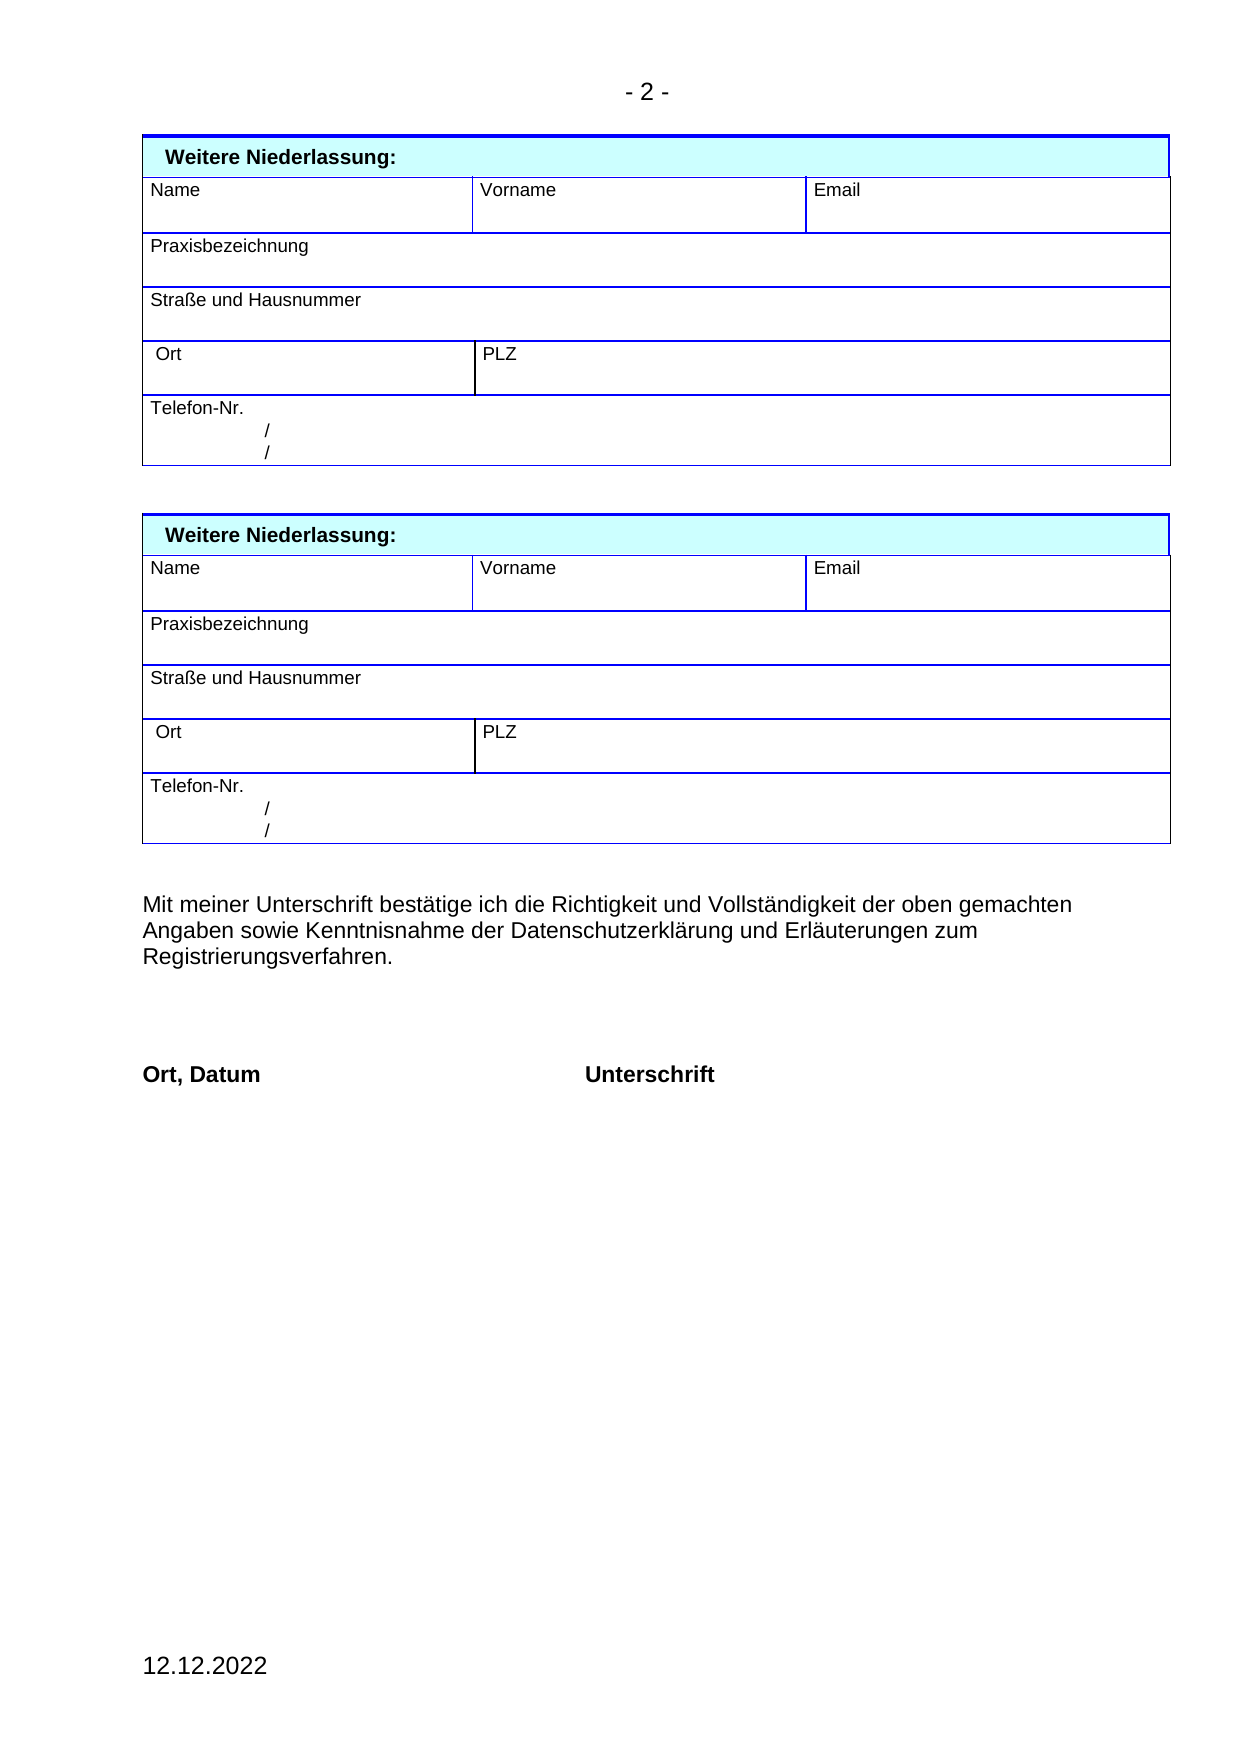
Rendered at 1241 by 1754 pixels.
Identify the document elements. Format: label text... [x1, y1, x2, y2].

table_cell Praxisbezeichnung [143, 234, 1170, 286]
text Ort, Datum Unterschrift [142, 1061, 1152, 1087]
table_cell Praxisbezeichnung [143, 612, 1170, 664]
table_cell Name [143, 556, 472, 610]
table_cell Name [143, 178, 472, 232]
table_cell Vorname [473, 178, 805, 232]
table_cell Straße und Hausnummer [143, 288, 1170, 340]
table_cell Email [807, 178, 1170, 232]
table_header Weitere Niederlassung: [143, 516, 1168, 554]
table_cell Vorname [473, 556, 805, 610]
table_cell Telefon-Nr. / / [143, 774, 1170, 843]
table_cell Email [807, 556, 1170, 610]
table_cell Straße und Hausnummer [143, 666, 1170, 718]
table_cell Telefon-Nr. / / [143, 396, 1170, 464]
text Mit meiner Unterschrift bestätige ich die Richtigkeit und Vollständigkeit der oben gemachten Angaben sowie Kenntnisnahme der Datenschutzerklärung und Erläuterungen zum Registrierungsverfahren. [142, 891, 1152, 969]
table_cell Ort [143, 342, 474, 394]
table_cell Ort [143, 720, 474, 772]
table_cell PLZ [476, 342, 1170, 394]
table_header Weitere Niederlassung: [143, 138, 1168, 176]
table_cell PLZ [476, 720, 1170, 772]
